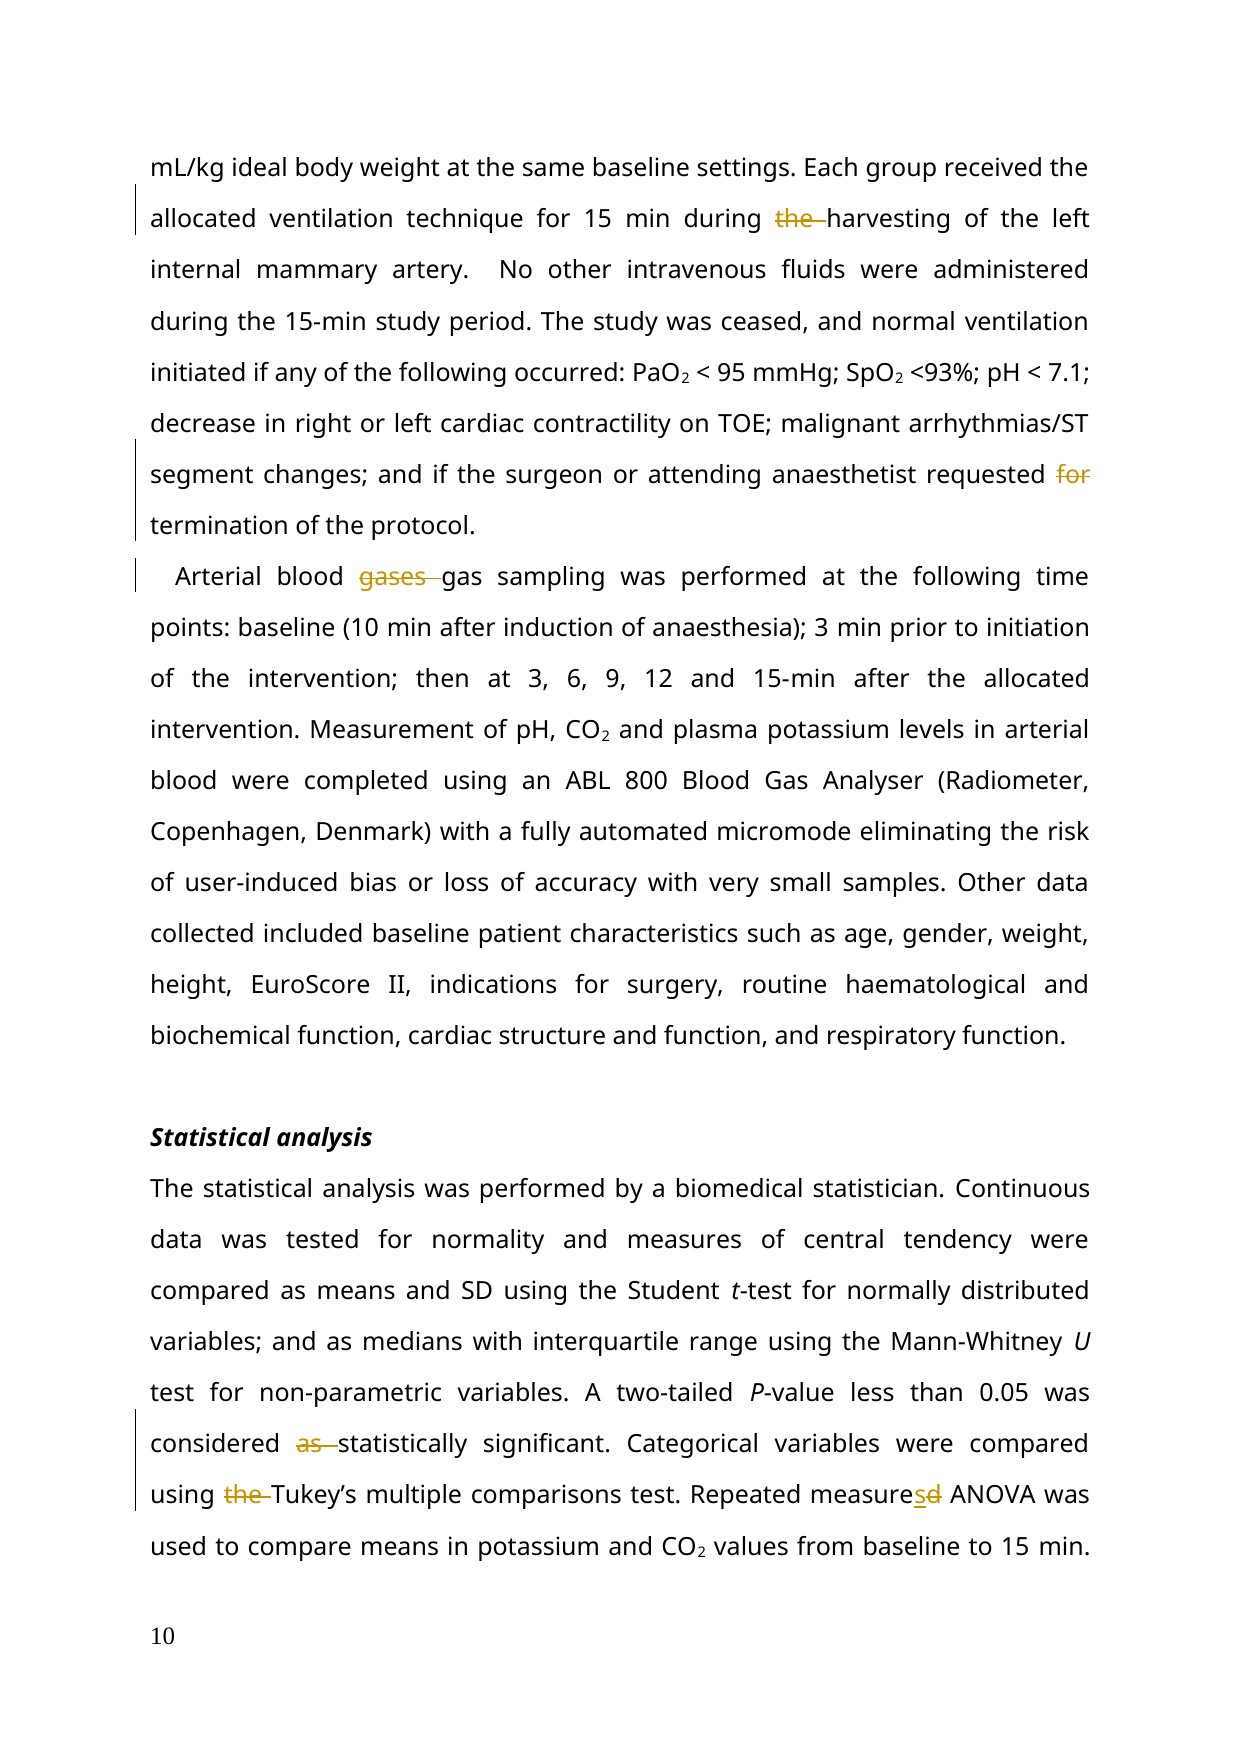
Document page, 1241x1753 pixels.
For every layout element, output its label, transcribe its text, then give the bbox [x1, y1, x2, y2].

text Arterial blood gas sampling was performed at the following time points: baseline (10 min after induction of anaesthesia); 3 min prior to initiation of the intervention; then at 3, 6, 9, 12 and 15-min after the allocated intervention. Measurement of pH, CO2 and plasma potassium levels in arterial blood were completed using an ABL 800 Blood Gas Analyser (Radiometer, Copenhagen, Denmark) with a fully automated micromode eliminating the risk of user-induced bias or loss of accuracy with very small samples. Other data collected included baseline patient characteristics such as age, gender, weight, height, EuroScore II, indications for surgery, routine haematological and biochemical function, cardiac structure and function, and respiratory function. [150, 558, 1090, 1052]
text Statistical analysis [150, 1120, 1090, 1154]
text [150, 1171, 1090, 1562]
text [150, 150, 1090, 541]
